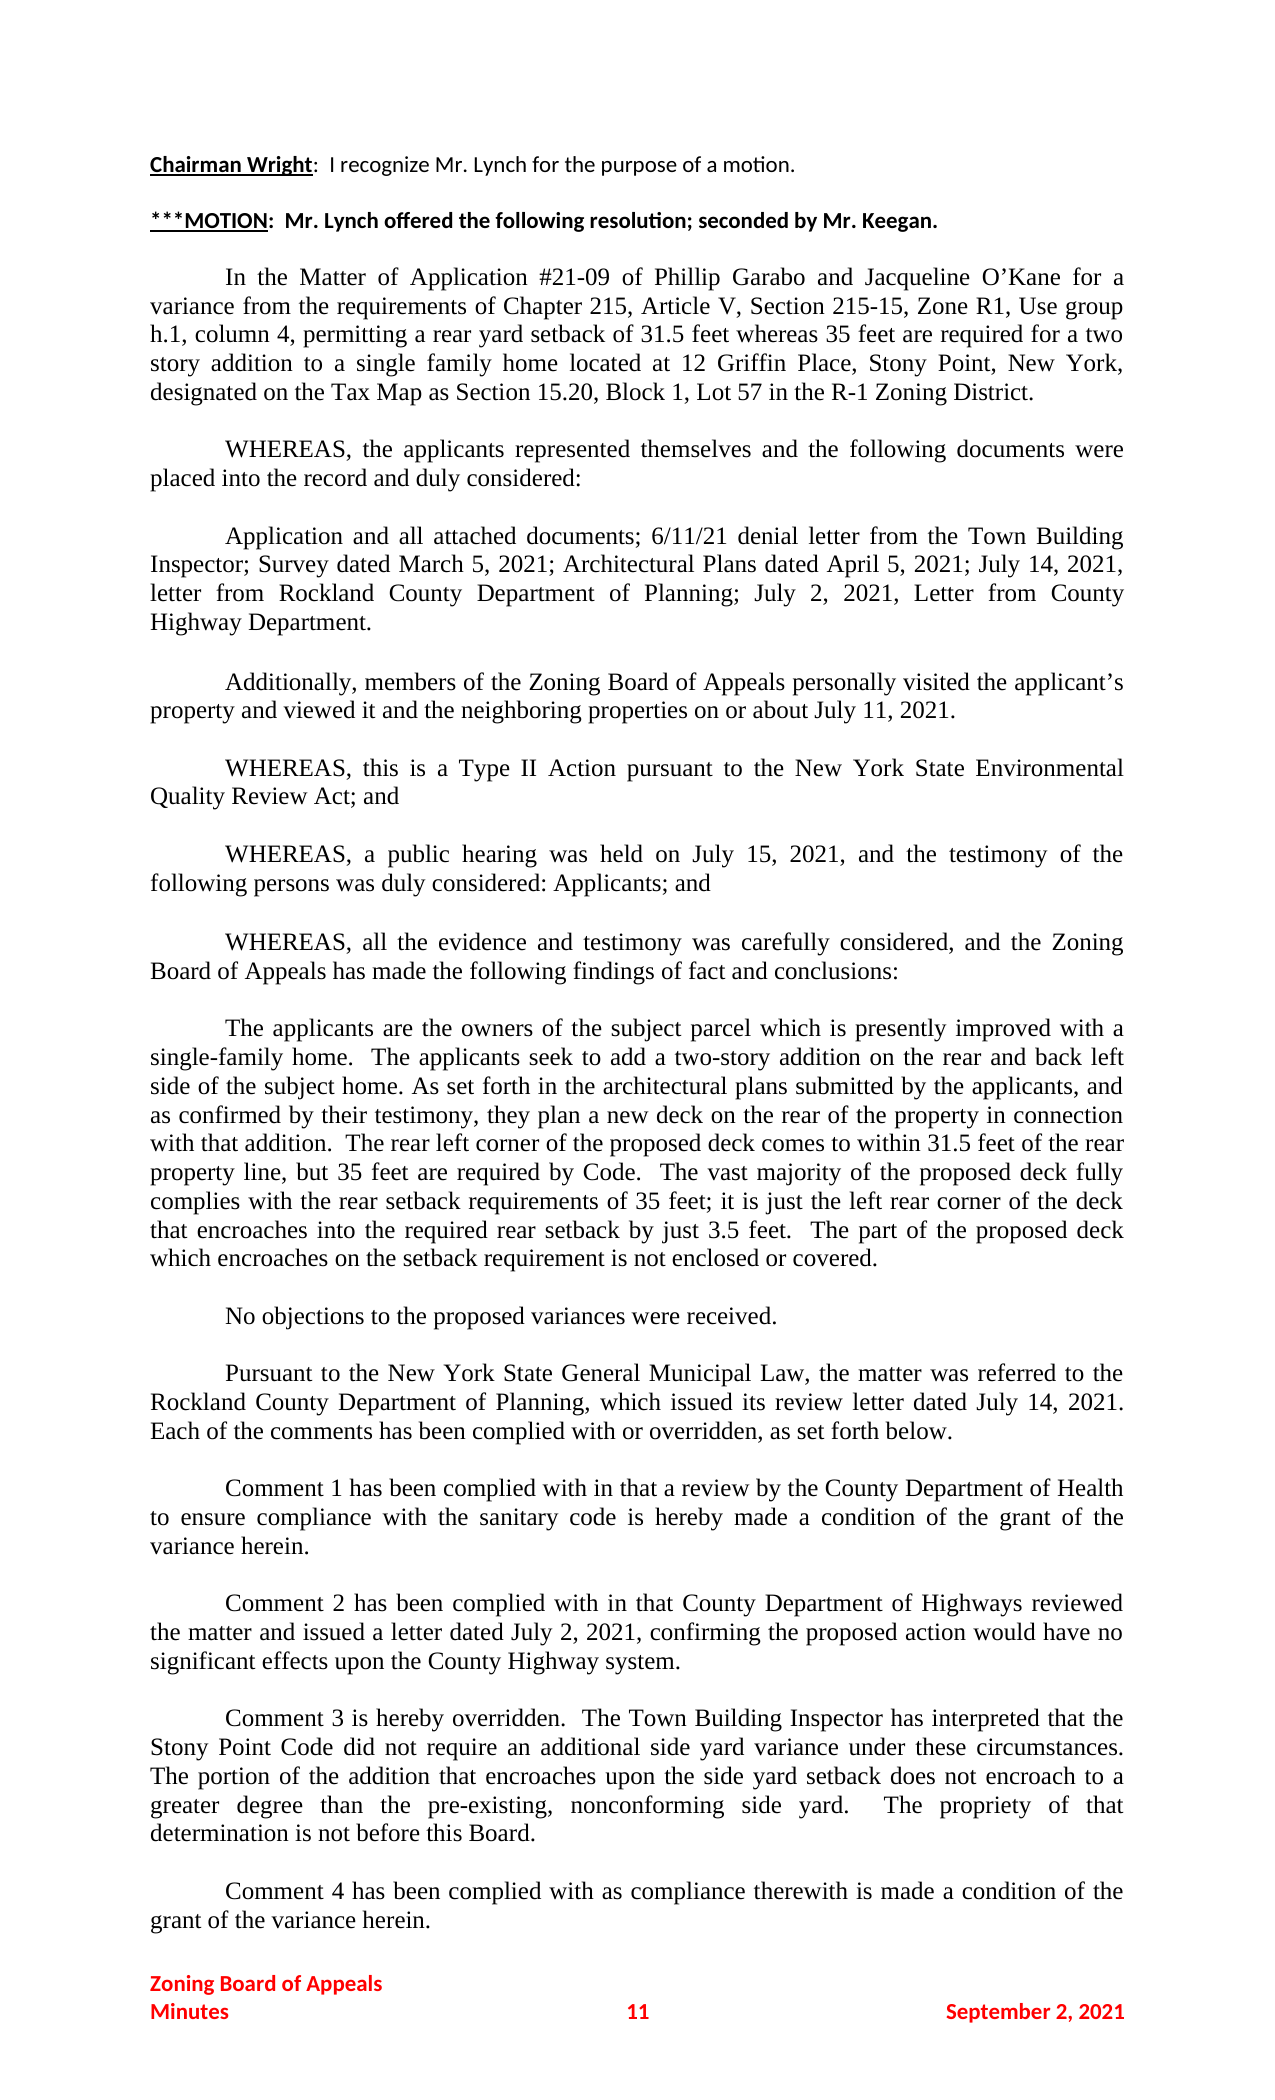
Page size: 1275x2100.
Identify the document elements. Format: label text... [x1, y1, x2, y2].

text WHEREAS, the applicants represented themselves and the following documents were placed into the record and duly considered: [150, 434, 1125, 492]
text ***MOTION: Mr. Lynch offered the following resolution; seconded by Mr. Keegan. [150, 206, 1125, 234]
text Comment 3 is hereby overridden. The Town Building Inspector has interpreted that the Stony Point Code did not require an additional side yard variance under these circumstances. The portion of the addition that encroaches upon the side yard setback does not encroach to a greater degree than the pre-existing, nonconforming side yard. The propriety of that determination is not before this Board. [150, 1703, 1125, 1847]
text WHEREAS, this is a Type II Action pursuant to the New York State Environmental Quality Review Act; and [150, 753, 1125, 810]
text Comment 1 has been complied with in that a review by the County Department of Health to ensure compliance with the sanitary code is hereby made a condition of the grant of the variance herein. [150, 1473, 1125, 1560]
text WHEREAS, all the evidence and testimony was carefully considered, and the Zoning Board of Appeals has made the following findings of fact and conclusions: [150, 927, 1125, 985]
text In the Matter of Application #21-09 of Phillip Garabo and Jacqueline O’Kane for a variance from the requirements of Chapter 215, Article V, Section 215-15, Zone R1, Use group h.1, column 4, permitting a rear yard setback of 31.5 feet whereas 35 feet are required for a two story addition to a single family home located at 12 Griffin Place, Stony Point, New York, designated on the Tax Map as Section 15.20, Block 1, Lot 57 in the R-1 Zoning District. [150, 262, 1125, 406]
text No objections to the proposed variances were received. [150, 1301, 1125, 1330]
text Chairman Wright: I recognize Mr. Lynch for the purpose of a motion. [150, 150, 1125, 178]
text Comment 2 has been complied with in that County Department of Highways reviewed the matter and issued a letter dated July 2, 2021, confirming the proposed action would have no significant effects upon the County Highway system. [150, 1588, 1125, 1675]
text Additionally, members of the Zoning Board of Appeals personally visited the applicant’s property and viewed it and the neighboring properties on or about July 11, 2021. [150, 667, 1125, 724]
text Pursuant to the New York State General Municipal Law, the matter was referred to the Rockland County Department of Planning, which issued its review letter dated July 14, 2021. Each of the comments has been complied with or overridden, as set forth below. [150, 1358, 1125, 1445]
text The applicants are the owners of the subject parcel which is presently improved with a single-family home. The applicants seek to add a two-story addition on the rear and back left side of the subject home. As set forth in the architectural plans submitted by the applicants, and as confirmed by their testimony, they plan a new deck on the rear of the property in connection with that addition. The rear left corner of the proposed deck comes to within 31.5 feet of the rear property line, but 35 feet are required by Code. The vast majority of the proposed deck fully complies with the rear setback requirements of 35 feet; it is just the left rear corner of the deck that encroaches into the required rear setback by just 3.5 feet. The part of the proposed deck which encroaches on the setback requirement is not enclosed or covered. [150, 1013, 1125, 1272]
text Comment 4 has been complied with as compliance therewith is made a condition of the grant of the variance herein. [150, 1876, 1125, 1933]
text Application and all attached documents; 6/11/21 denial letter from the Town Building Inspector; Survey dated March 5, 2021; Architectural Plans dated April 5, 2021; July 14, 2021, letter from Rockland County Department of Planning; July 2, 2021, Letter from County Highway Department. [150, 521, 1125, 636]
text WHEREAS, a public hearing was held on July 15, 2021, and the testimony of the following persons was duly considered: Applicants; and [150, 839, 1125, 897]
